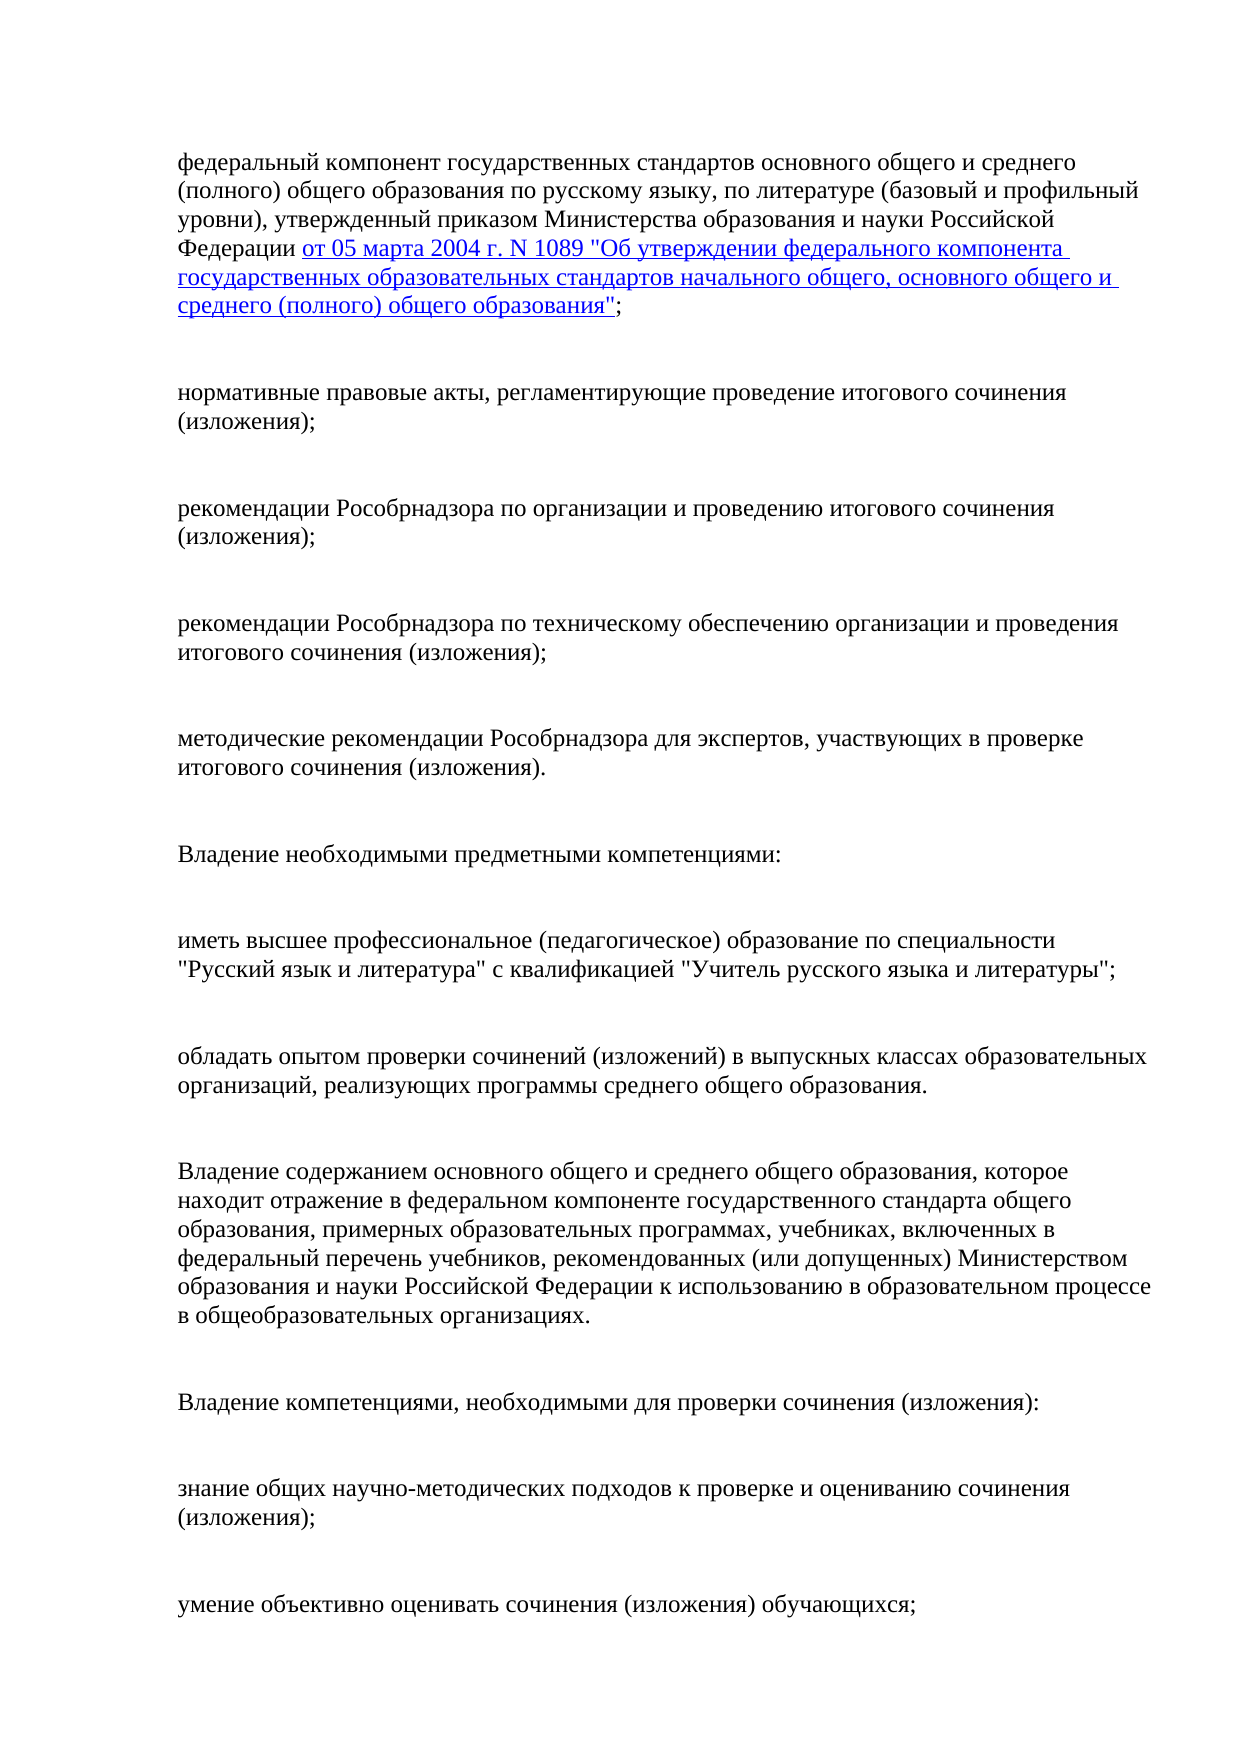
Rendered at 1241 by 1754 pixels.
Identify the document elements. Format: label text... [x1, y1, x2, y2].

text рекомендации Рособрнадзора по организации и проведению итогового сочинения (изложения); [177, 464, 1152, 550]
text Владение необходимыми предметными компетенциями: [177, 810, 1152, 868]
text методические рекомендации Рособрнадзора для экспертов, участвующих в проверке итогового сочинения (изложения). [177, 695, 1152, 781]
text Владение содержанием основного общего и среднего общего образования, которое находит отражение в федеральном компоненте государственного стандарта общего образования, примерных образовательных программах, учебниках, включенных в федеральный перечень учебников, рекомендованных (или допущенных) Министерством образования и науки Российской Федерации к использованию в образовательном процессе в общеобразовательных организациях. [177, 1128, 1152, 1329]
text обладать опытом проверки сочинений (изложений) в выпускных классах образовательных организаций, реализующих программы среднего общего образования. [177, 1012, 1152, 1098]
text нормативные правовые акты, регламентирующие проведение итогового сочинения (изложения); [177, 348, 1152, 435]
text рекомендации Рособрнадзора по техническому обеспечению организации и проведения итогового сочинения (изложения); [177, 579, 1152, 666]
text знание общих научно-методических подходов к проверке и оцениванию сочинения (изложения); [177, 1445, 1152, 1531]
text Владение компетенциями, необходимыми для проверки сочинения (изложения): [177, 1358, 1152, 1416]
text федеральный компонент государственных стандартов основного общего и среднего (полного) общего образования по русскому языку, по литературе (базовый и профильный уровни), утвержденный приказом Министерства образования и науки Российской Федерации от 05 марта 2004 г. N 1089 "Об утверждении федерального компонента государственных образовательных стандартов начального общего, основного общего и среднего (полного) общего образования"; [177, 118, 1152, 319]
text умение объективно оценивать сочинения (изложения) обучающихся; [177, 1560, 1152, 1618]
text иметь высшее профессиональное (педагогическое) образование по специальности "Русский язык и литература" с квалификацией "Учитель русского языка и литературы"; [177, 897, 1152, 983]
